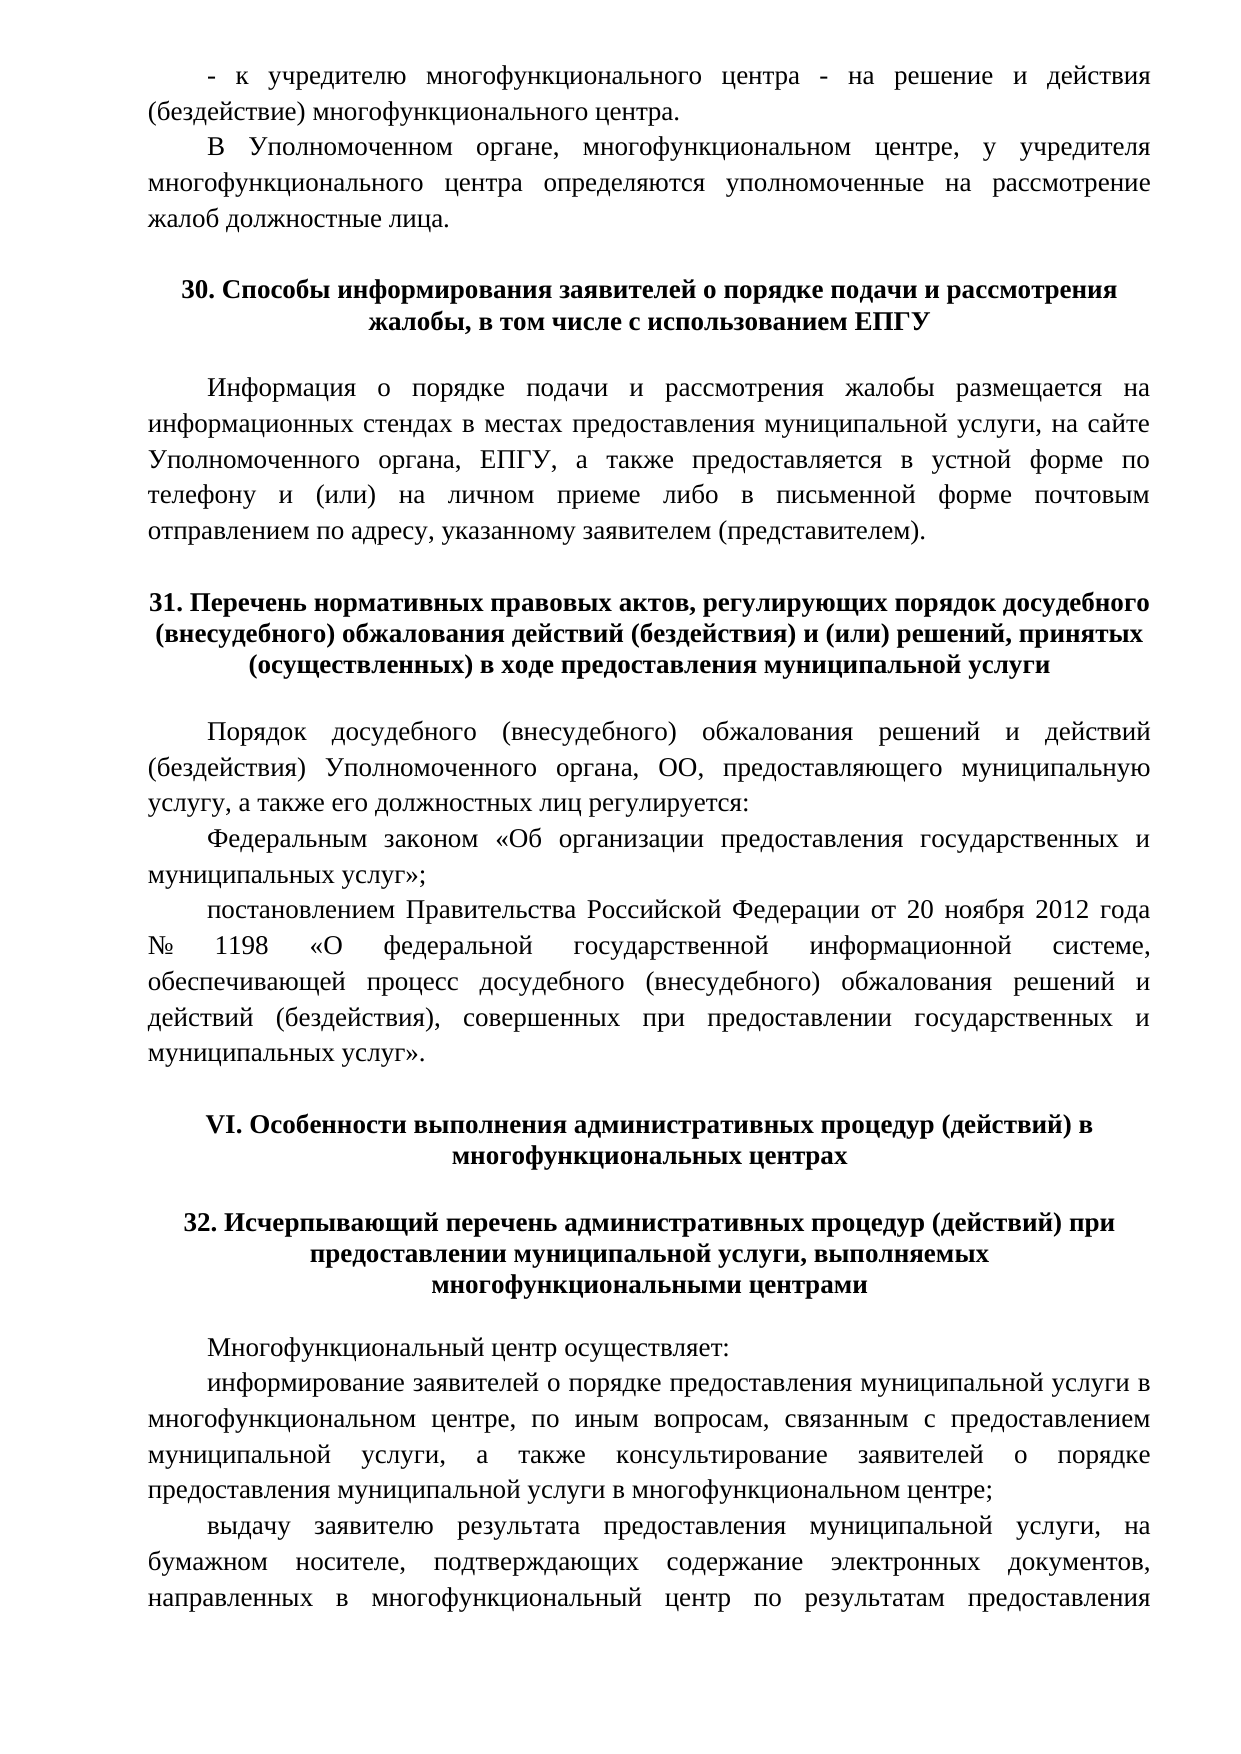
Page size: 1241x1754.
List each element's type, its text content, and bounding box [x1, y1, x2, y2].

text Многофункциональный центр осуществляет: [148, 1331, 1152, 1362]
text - к учредителю многофункционального центра - на решение и действия (бездействие) многофункционального центра. [148, 59, 1152, 126]
text Информация о порядке подачи и рассмотрения жалобы размещается на информационных стендах в местах предоставления муниципальной услуги, на сайте Уполномоченного органа, ЕПГУ, а также предоставляется в устной форме по телефону и (или) на личном приеме либо в письменной форме почтовым отправлением по адресу, указанному заявителем (представителем). [148, 371, 1152, 546]
text VI. Особенности выполнения административных процедур (действий) в многофункциональных центрах [148, 1108, 1152, 1170]
text Порядок досудебного (внесудебного) обжалования решений и действий (бездействия) Уполномоченного органа, ОО, предоставляющего муниципальную услугу, а также его должностных лиц регулируется: [148, 715, 1152, 818]
text постановлением Правительства Российской Федерации от 20 ноября 2012 года № 1198 «О федеральной государственной информационной системе, обеспечивающей процесс досудебного (внесудебного) обжалования решений и действий (бездействия), совершенных при предоставлении государственных и муниципальных услуг». [148, 894, 1152, 1068]
text 31. Перечень нормативных правовых актов, регулирующих порядок досудебного (внесудебного) обжалования действий (бездействия) и (или) решений, принятых (осуществленных) в ходе предоставления муниципальной услуги [148, 586, 1152, 679]
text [148, 1509, 1152, 1612]
text информирование заявителей о порядке предоставления муниципальной услуги в многофункциональном центре, по иным вопросам, связанным с предоставлением муниципальной услуги, а также консультирование заявителей о порядке предоставления муниципальной услуги в многофункциональном центре; [148, 1366, 1152, 1505]
text В Уполномоченном органе, многофункциональном центре, у учредителя многофункционального центра определяются уполномоченные на рассмотрение жалоб должностные лица. [148, 131, 1152, 233]
text 30. Способы информирования заявителей о порядке подачи и рассмотрения жалобы, в том числе с использованием ЕПГУ [148, 273, 1152, 336]
text 32. Исчерпывающий перечень административных процедур (действий) при предоставлении муниципальной услуги, выполняемых многофункциональными центрами [148, 1206, 1152, 1299]
text Федеральным законом «Об организации предоставления государственных и муниципальных услуг»; [148, 822, 1152, 889]
